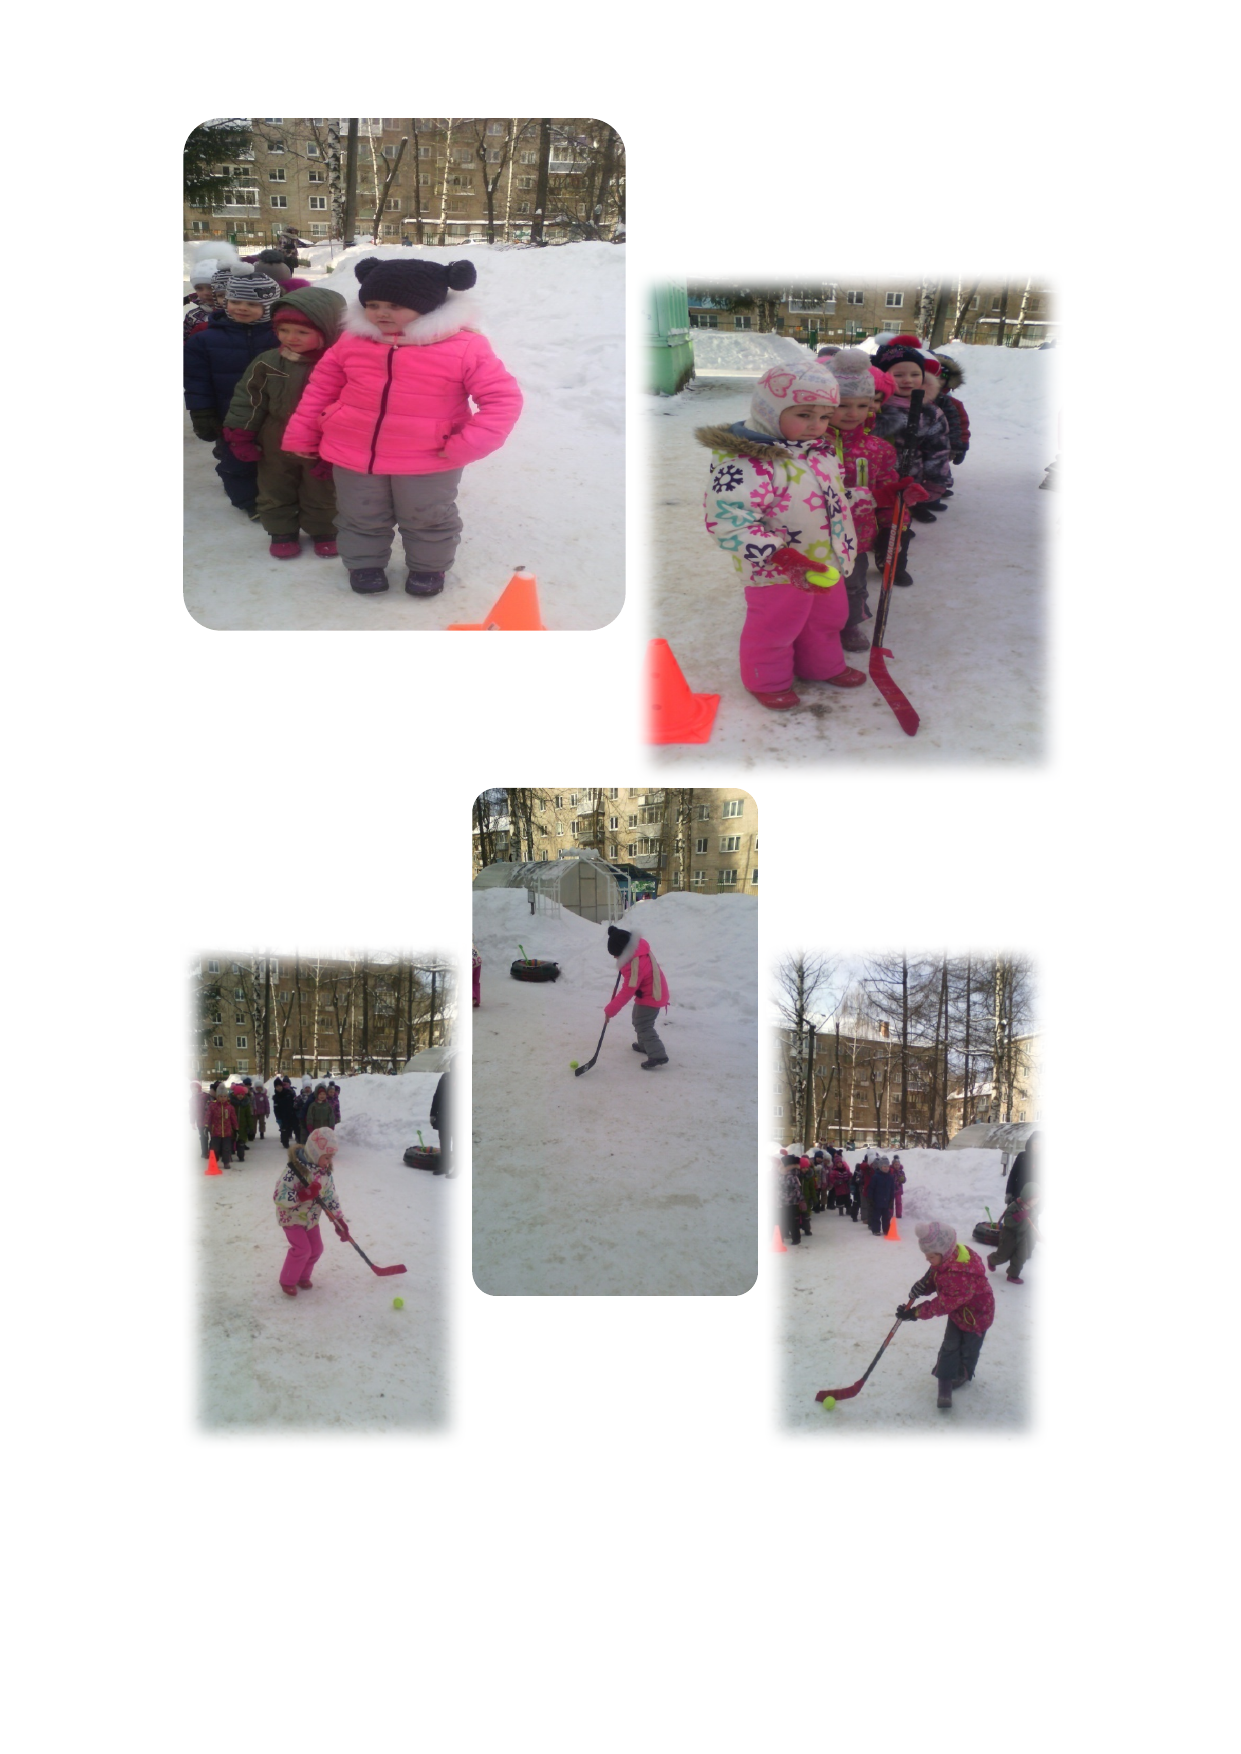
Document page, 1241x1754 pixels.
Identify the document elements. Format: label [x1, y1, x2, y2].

picture [183, 118, 626, 631]
picture [472, 787, 758, 1296]
picture [210, 972, 438, 1421]
picture [662, 299, 1036, 755]
picture [793, 972, 1020, 1421]
